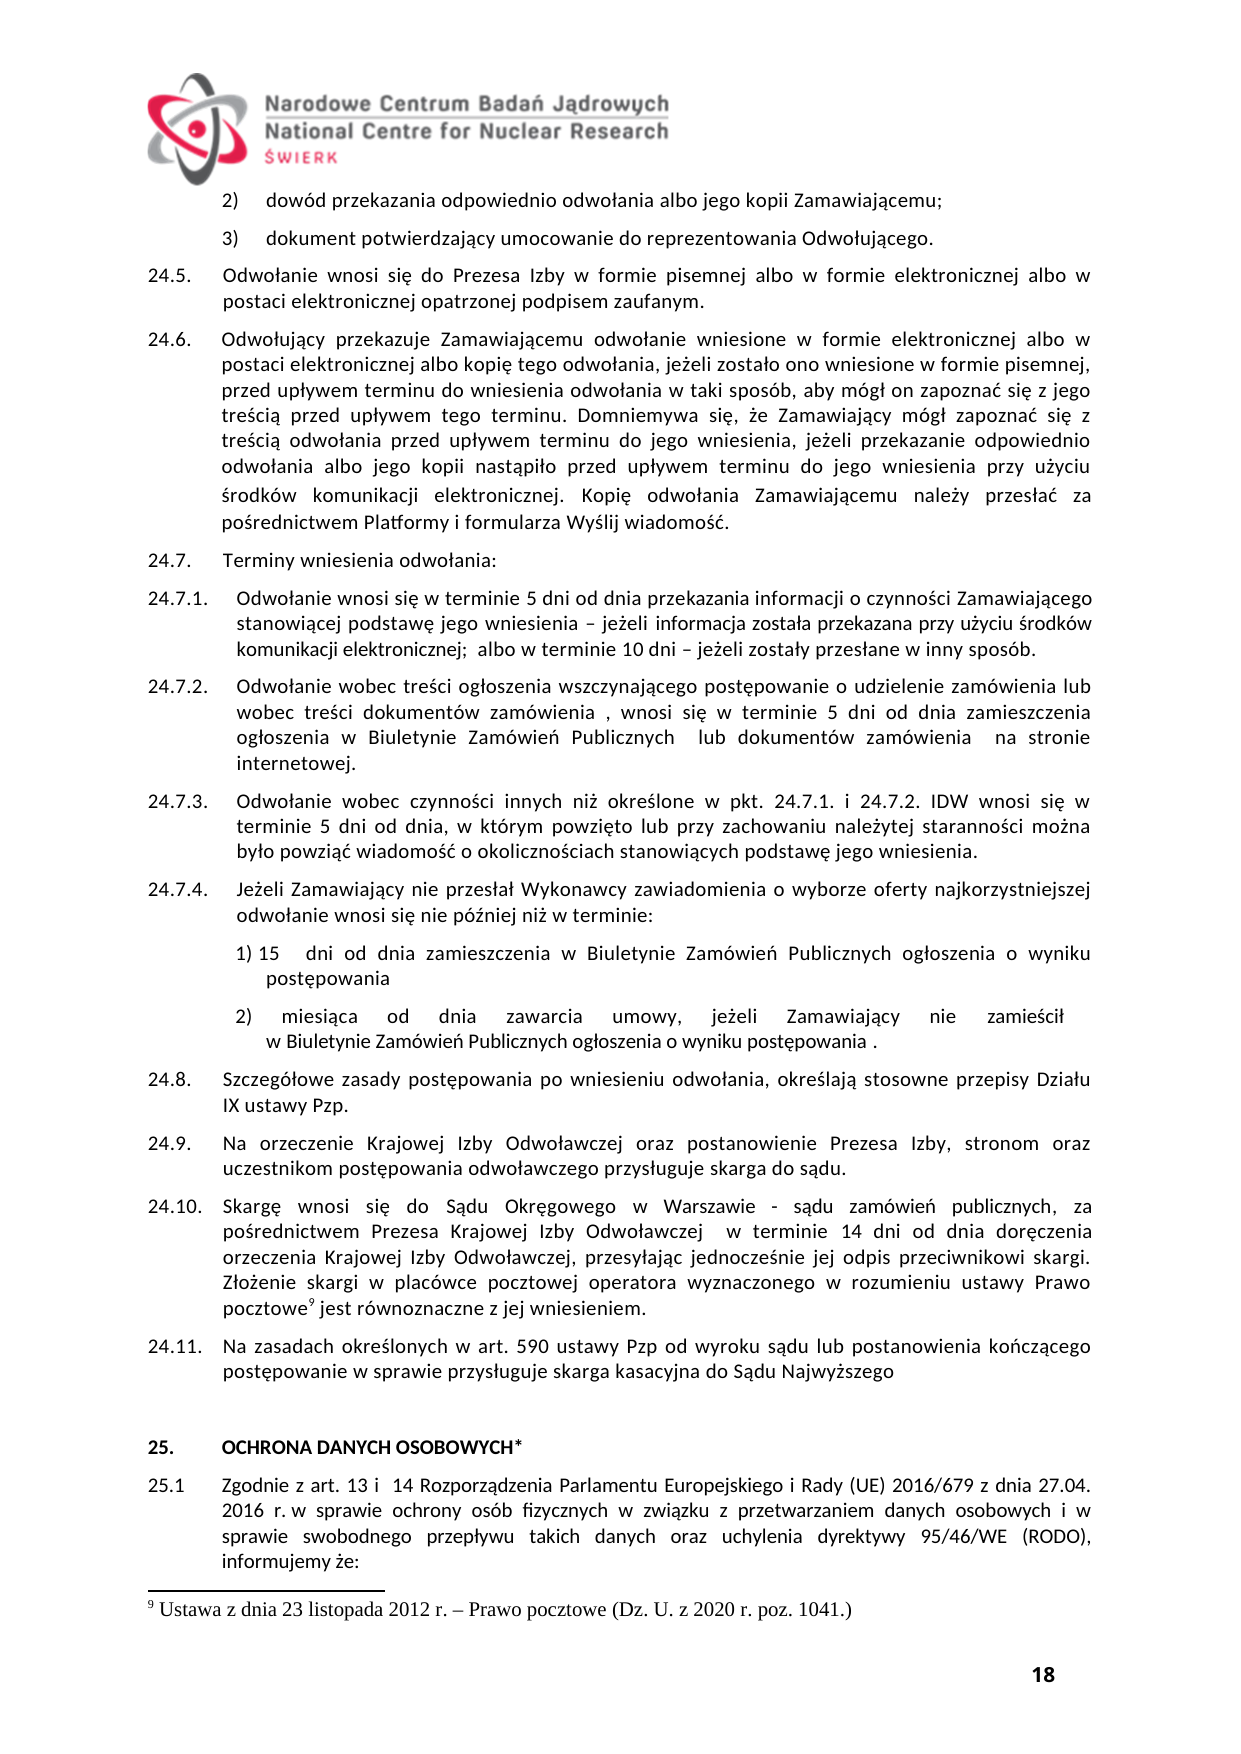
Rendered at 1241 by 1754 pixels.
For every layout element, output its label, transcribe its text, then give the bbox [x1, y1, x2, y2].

picture [147, 73, 670, 187]
text 24.9. Na orzeczenie Krajowej Izby Odwoławczej oraz postanowienie Prezesa Izby, stronom oraz uczestnikom postępowania odwoławczego przysługuje skarga do sądu. [148, 1130, 1092, 1181]
text 25.1 Zgodnie z art. 13 i 14 Rozporządzenia Parlamentu Europejskiego i Rady (UE) 2016/679 z dnia 27.04. 2016 r. w sprawie ochrony osób fizycznych w związku z przetwarzaniem danych osobowych i w sprawie swobodnego przepływu takich danych oraz uchylenia dyrektywy 95/46/WE (RODO), informujemy że: [148, 1472, 1092, 1574]
text 24.11. Na zasadach określonych w art. 590 ustawy Pzp od wyroku sądu lub postanowienia kończącego postępowanie w sprawie przysługuje skarga kasacyjna do Sądu Najwyższego [148, 1333, 1092, 1384]
text 24.7.3. Odwołanie wobec czynności innych niż określone w pkt. 24.7.1. i 24.7.2. IDW wnosi się w terminie 5 dni od dnia, w którym powzięto lub przy zachowaniu należytej staranności można było powziąć wiadomość o okolicznościach stanowiących podstawę jego wniesienia. [148, 788, 1092, 864]
text 2) miesiąca od dnia zawarcia umowy, jeżeli Zamawiający nie zamieścił w Biuletynie Zamówień Publicznych ogłoszenia o wyniku postępowania . [235, 1003, 1092, 1054]
text 24.5. Odwołanie wnosi się do Prezesa Izby w formie pisemnej albo w formie elektronicznej albo w postaci elektronicznej opatrzonej podpisem zaufanym. [148, 263, 1092, 313]
text 24.7.1. Odwołanie wnosi się w terminie 5 dni od dnia przekazania informacji o czynności Zamawiającego stanowiącej podstawę jego wniesienia – jeżeli informacja została przekazana przy użyciu środków komunikacji elektronicznej; albo w terminie 10 dni – jeżeli zostały przesłane w inny sposób. [148, 585, 1092, 661]
text 25. OCHRONA DANYCH OSOBOWYCH* [148, 1434, 1092, 1459]
list dowód przekazania odpowiednio odwołania albo jego kopii Zamawiającemu; [222, 187, 1092, 212]
text 24.10. Skargę wnosi się do Sądu Okręgowego w Warszawie - sądu zamówień publicznych, za pośrednictwem Prezesa Krajowej Izby Odwoławczej w terminie 14 dni od dnia doręczenia orzeczenia Krajowej Izby Odwoławczej, przesyłając jednocześnie jej odpis przeciwnikowi skargi. Złożenie skargi w placówce pocztowej operatora wyznaczonego w rozumieniu ustawy Prawo pocztowe jest równoznaczne z jej wniesieniem. [148, 1193, 1092, 1320]
text 1) 15 dni od dnia zamieszczenia w Biuletynie Zamówień Publicznych ogłoszenia o wyniku postępowania [235, 940, 1092, 991]
text 24.7.2. Odwołanie wobec treści ogłoszenia wszczynającego postępowanie o udzielenie zamówienia lub wobec treści dokumentów zamówienia , wnosi się w terminie 5 dni od dnia zamieszczenia ogłoszenia w Biuletynie Zamówień Publicznych lub dokumentów zamówienia na stronie internetowej. [148, 674, 1092, 775]
text 24.7. Terminy wniesienia odwołania: [148, 547, 1092, 572]
text 24.7.4. Jeżeli Zamawiający nie przesłał Wykonawcy zawiadomienia o wyborze oferty najkorzystniejszej odwołanie wnosi się nie później niż w terminie: [148, 877, 1092, 927]
list dokument potwierdzający umocowanie do reprezentowania Odwołującego. [222, 225, 1092, 250]
text 24.6. Odwołujący przekazuje Zamawiającemu odwołanie wniesione w formie elektronicznej albo w postaci elektronicznej albo kopię tego odwołania, jeżeli zostało ono wniesione w formie pisemnej, przed upływem terminu do wniesienia odwołania w taki sposób, aby mógł on zapoznać się z jego treścią przed upływem tego terminu. Domniemywa się, że Zamawiający mógł zapoznać się z treścią odwołania przed upływem terminu do jego wniesienia, jeżeli przekazanie odpowiednio odwołania albo jego kopii nastąpiło przed upływem terminu do jego wniesienia przy użyciu środków komunikacji elektronicznej. Kopię odwołania Zamawiającemu należy przesłać za pośrednictwem Platformy i formularza Wyślij wiadomość. [148, 326, 1092, 534]
text 24.8. Szczegółowe zasady postępowania po wniesieniu odwołania, określają stosowne przepisy Działu IX ustawy Pzp. [148, 1067, 1092, 1117]
